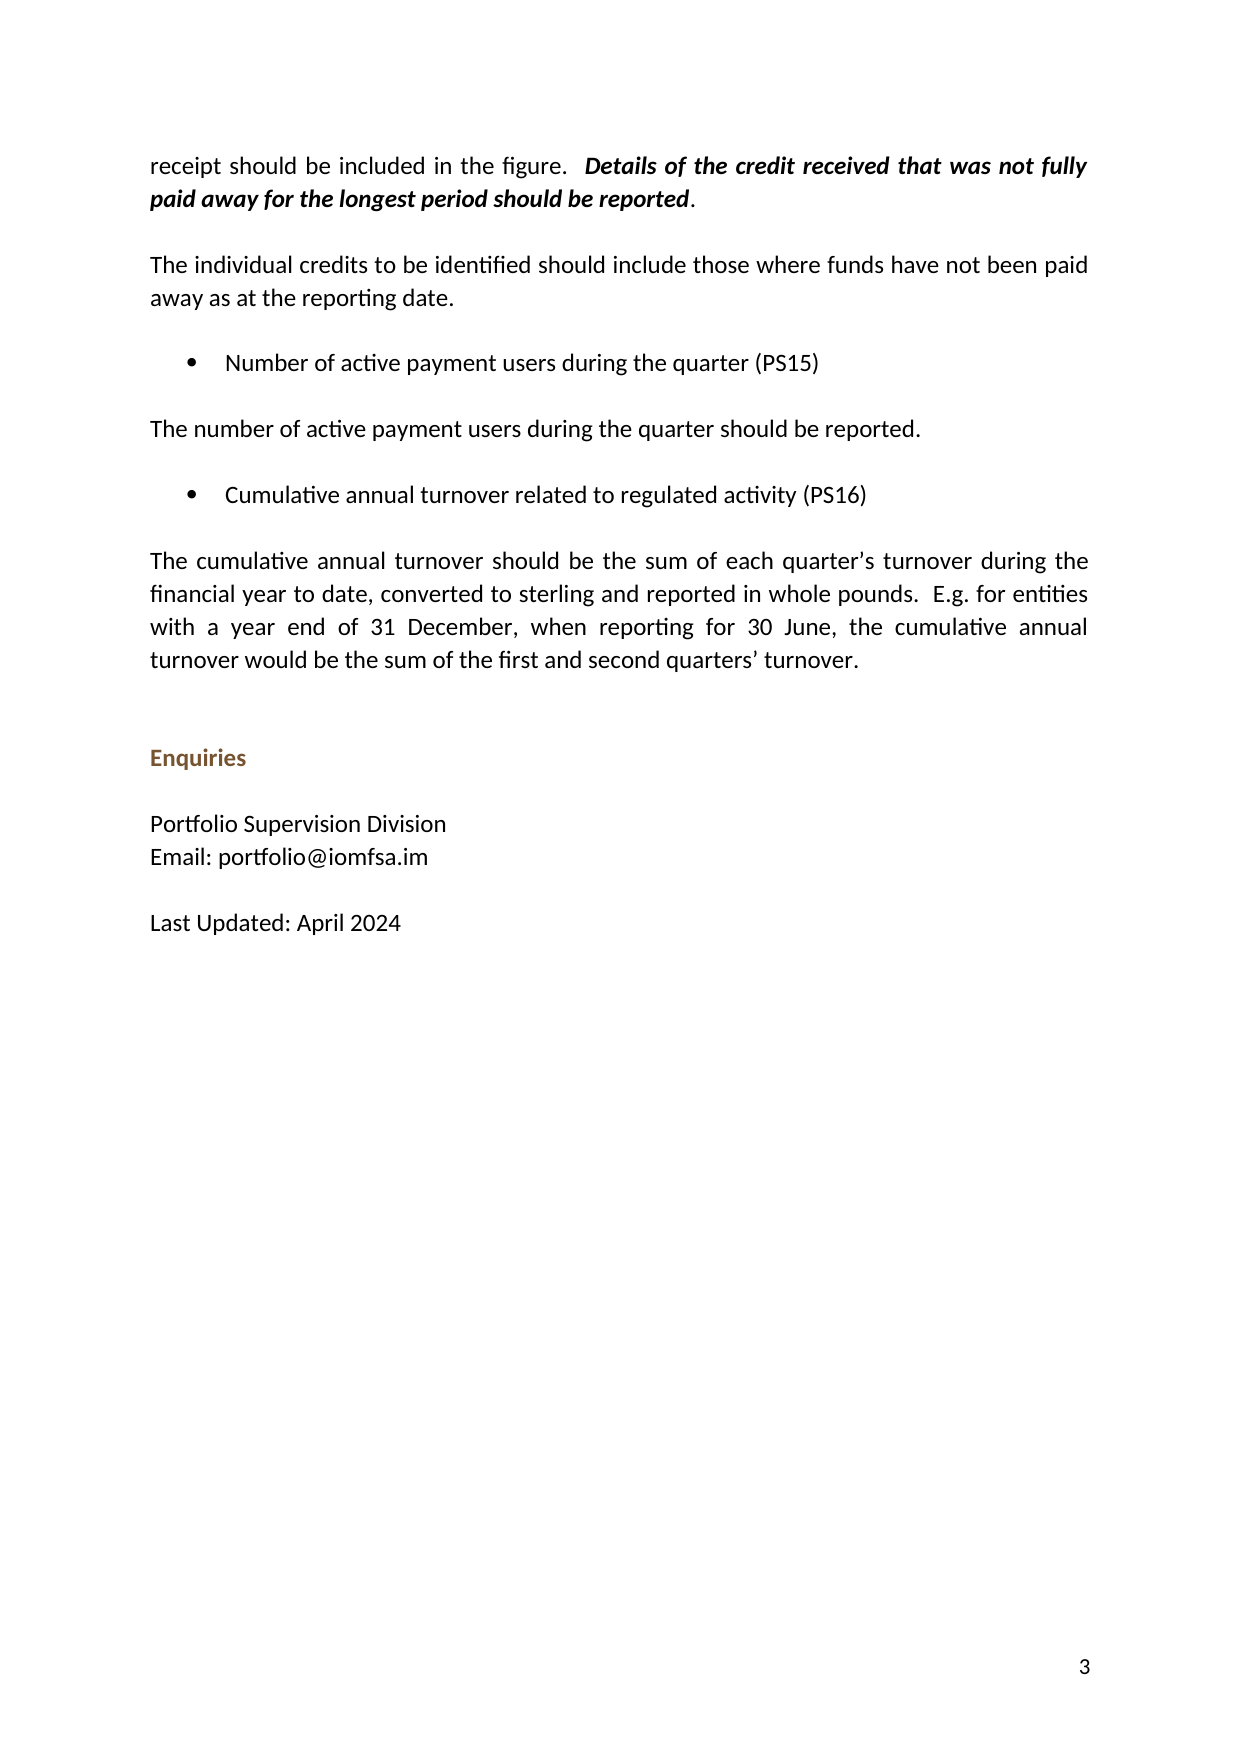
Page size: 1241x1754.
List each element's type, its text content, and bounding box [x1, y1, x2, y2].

text The cumulative annual turnover should be the sum of each quarter’s turnover during the financial year to date, converted to sterling and reported in whole pounds. E.g. for entities with a year end of 31 December, when reporting for 30 June, the cumulative annual turnover would be the sum of the first and second quarters’ turnover. [150, 545, 1090, 674]
list Cumulative annual turnover related to regulated activity (PS16) [187, 479, 1090, 510]
text Last Updated: April 2024 [150, 907, 1090, 938]
text The number of active payment users during the quarter should be reported. [150, 413, 1090, 444]
text The individual credits to be identified should include those where funds have not been paid away as at the reporting date. [150, 249, 1090, 312]
list Number of active payment users during the quarter (PS15) [187, 347, 1090, 378]
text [150, 150, 1090, 213]
text Enquiries [150, 742, 1090, 773]
text Email: portfolio@iomfsa.im [150, 841, 1090, 872]
text Portfolio Supervision Division [150, 808, 1090, 839]
